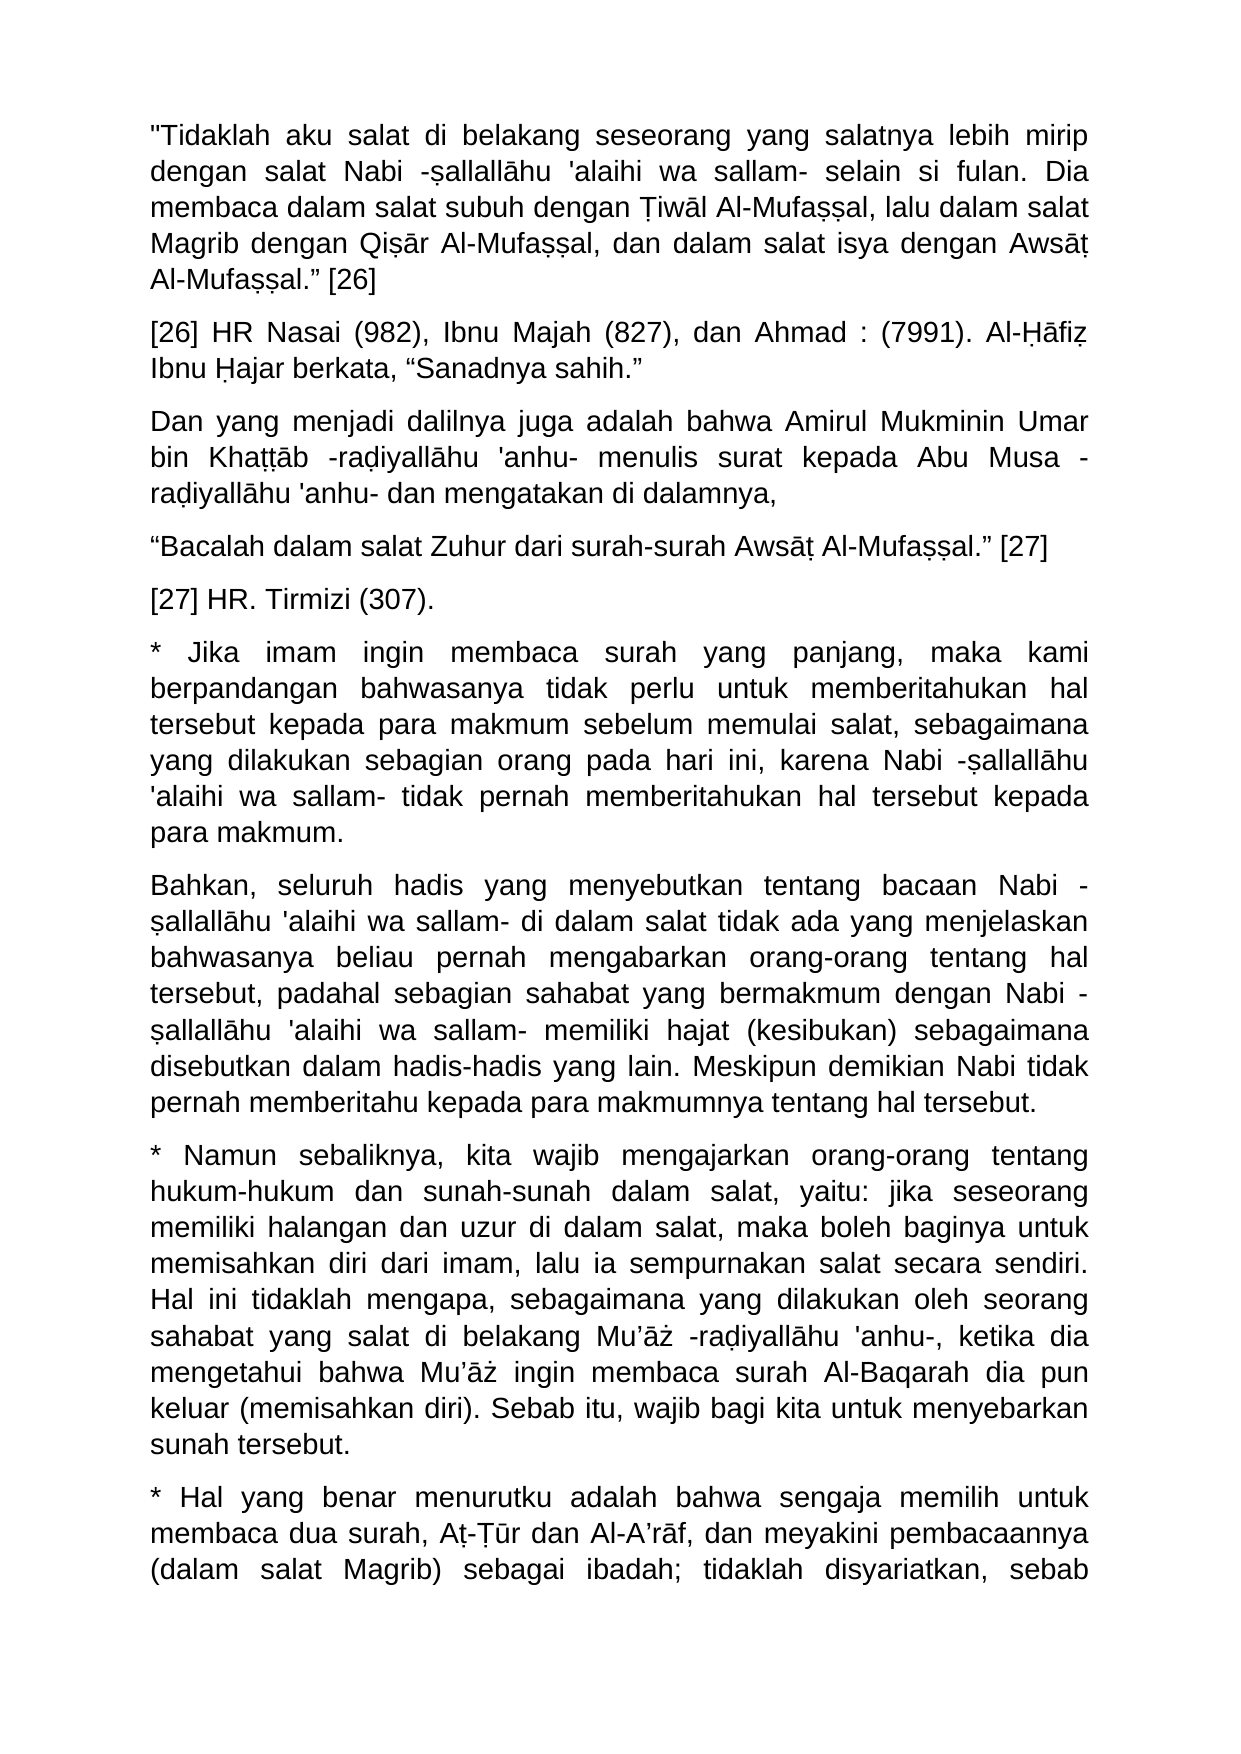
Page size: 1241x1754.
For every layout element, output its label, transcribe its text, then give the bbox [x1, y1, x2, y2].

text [150, 1480, 1090, 1586]
text [27] HR. Tirmizi (307). [150, 582, 1090, 615]
text “Bacalah dalam salat Zuhur dari surah-surah Awsāṭ Al-Mufaṣṣal.” [27] [150, 529, 1090, 562]
text [26] HR Nasai (982), Ibnu Majah (827), dan Ahmad : (7991). Al-Ḥāfiẓ Ibnu Ḥajar berkata, “Sanadnya sahih.” [150, 315, 1090, 384]
text Bahkan, seluruh hadis yang menyebutkan tentang bacaan Nabi -ṣallallāhu 'alaihi wa sallam- di dalam salat tidak ada yang menjelaskan bahwasanya beliau pernah mengabarkan orang-orang tentang hal tersebut, padahal sebagian sahabat yang bermakmum dengan Nabi -ṣallallāhu 'alaihi wa sallam- memiliki hajat (kesibukan) sebagaimana disebutkan dalam hadis-hadis yang lain. Meskipun demikian Nabi tidak pernah memberitahu kepada para makmumnya tentang hal tersebut. [150, 868, 1090, 1118]
text * Namun sebaliknya, kita wajib mengajarkan orang-orang tentang hukum-hukum dan sunah-sunah dalam salat, yaitu: jika seseorang memiliki halangan dan uzur di dalam salat, maka boleh baginya untuk memisahkan diri dari imam, lalu ia sempurnakan salat secara sendiri. Hal ini tidaklah mengapa, sebagaimana yang dilakukan oleh seorang sahabat yang salat di belakang Mu’āż -raḍiyallāhu 'anhu-, ketika dia mengetahui bahwa Mu’āż ingin membaca surah Al-Baqarah dia pun keluar (memisahkan diri). Sebab itu, wajib bagi kita untuk menyebarkan sunah tersebut. [150, 1138, 1090, 1461]
text Dan yang menjadi dalilnya juga adalah bahwa Amirul Mukminin Umar bin Khaṭṭāb -raḍiyallāhu 'anhu- menulis surat kepada Abu Musa -raḍiyallāhu 'anhu- dan mengatakan di dalamnya, [150, 404, 1090, 510]
text * Jika imam ingin membaca surah yang panjang, maka kami berpandangan bahwasanya tidak perlu untuk memberitahukan hal tersebut kepada para makmum sebelum memulai salat, sebagaimana yang dilakukan sebagian orang pada hari ini, karena Nabi -ṣallallāhu 'alaihi wa sallam- tidak pernah memberitahukan hal tersebut kepada para makmum. [150, 634, 1090, 849]
text "Tidaklah aku salat di belakang seseorang yang salatnya lebih mirip dengan salat Nabi -ṣallallāhu 'alaihi wa sallam- selain si fulan. Dia membaca dalam salat subuh dengan Ṭiwāl Al-Mufaṣṣal, lalu dalam salat Magrib dengan Qiṣār Al-Mufaṣṣal, dan dalam salat isya dengan Awsāṭ Al-Mufaṣṣal.” [26] [150, 117, 1090, 296]
